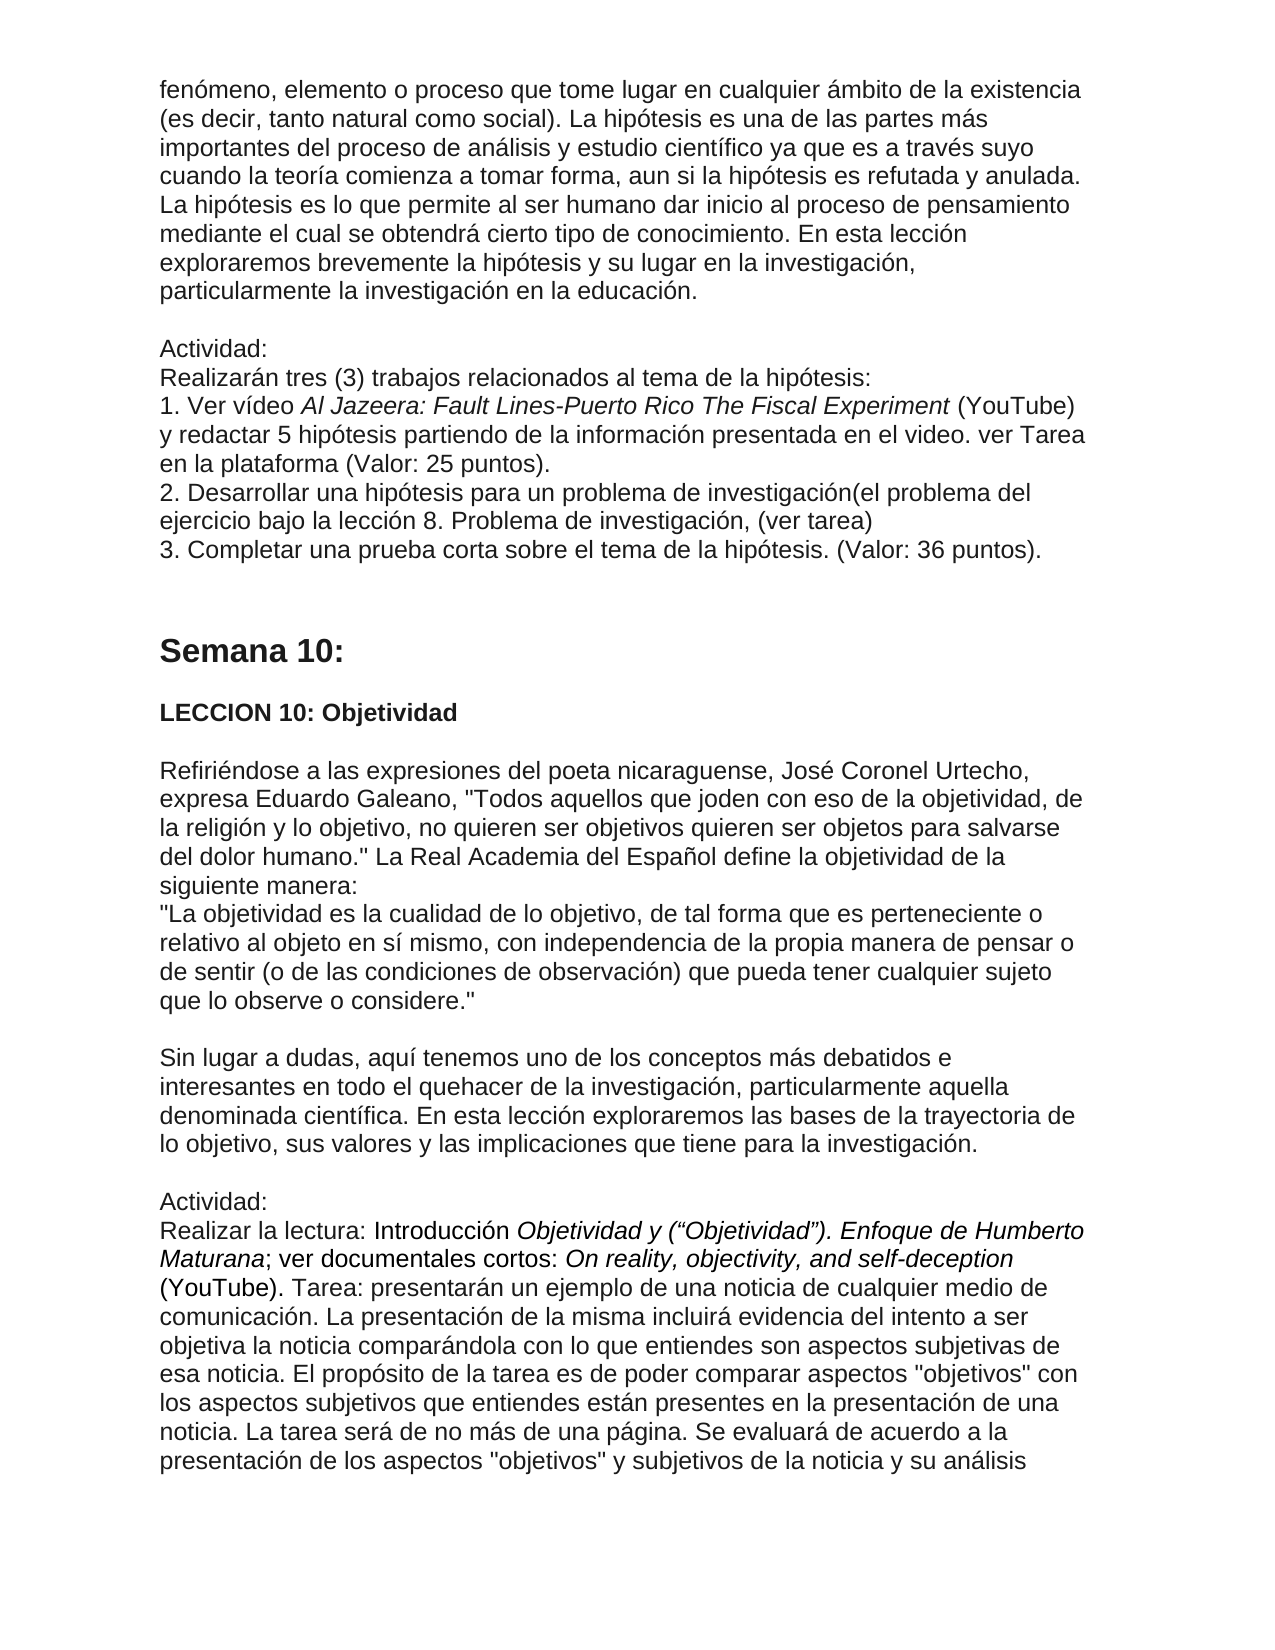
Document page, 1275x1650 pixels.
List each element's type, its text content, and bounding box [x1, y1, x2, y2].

text Sin lugar a dudas, aquí tenemos uno de los conceptos más debatidos e interesantes en todo el quehacer de la investigación, particularmente aquella denominada científica. En esta lección exploraremos las bases de la trayectoria de lo objetivo, sus valores y las implicaciones que tiene para la investigación. [159, 1043, 1087, 1158]
text Realizarán tres (3) trabajos relacionados al tema de la hipótesis: [159, 362, 1087, 391]
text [159, 75, 1087, 305]
text Semana 10: [159, 631, 1087, 669]
text LECCION 10: Objetividad [159, 698, 1087, 727]
text Actividad: [159, 1187, 1087, 1216]
text 3. Completar una prueba corta sobre el tema de la hipótesis. (Valor: 36 puntos). [159, 535, 1087, 564]
text 1. Ver vídeo Al Jazeera: Fault Lines-Puerto Rico The Fiscal Experiment (YouTube) y redactar 5 hipótesis partiendo de la información presentada en el video. ver Tarea en la plataforma (Valor: 25 puntos). [159, 391, 1087, 477]
text Actividad: [159, 334, 1087, 362]
text "La objetividad es la cualidad de lo objetivo, de tal forma que es perteneciente o relativo al objeto en sí mismo, con independencia de la propia manera de pensar o de sentir (o de las condiciones de observación) que pueda tener cualquier sujeto que lo observe o considere." [159, 899, 1087, 1014]
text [159, 1216, 1087, 1474]
text Refiriéndose a las expresiones del poeta nicaraguense, José Coronel Urtecho, expresa Eduardo Galeano, "Todos aquellos que joden con eso de la objetividad, de la religión y lo objetivo, no quieren ser objetivos quieren ser objetos para salvarse del dolor humano." La Real Academia del Español define la objetividad de la siguiente manera: [159, 756, 1087, 899]
text 2. Desarrollar una hipótesis para un problema de investigación(el problema del ejercicio bajo la lección 8. Problema de investigación, (ver tarea) [159, 477, 1087, 535]
